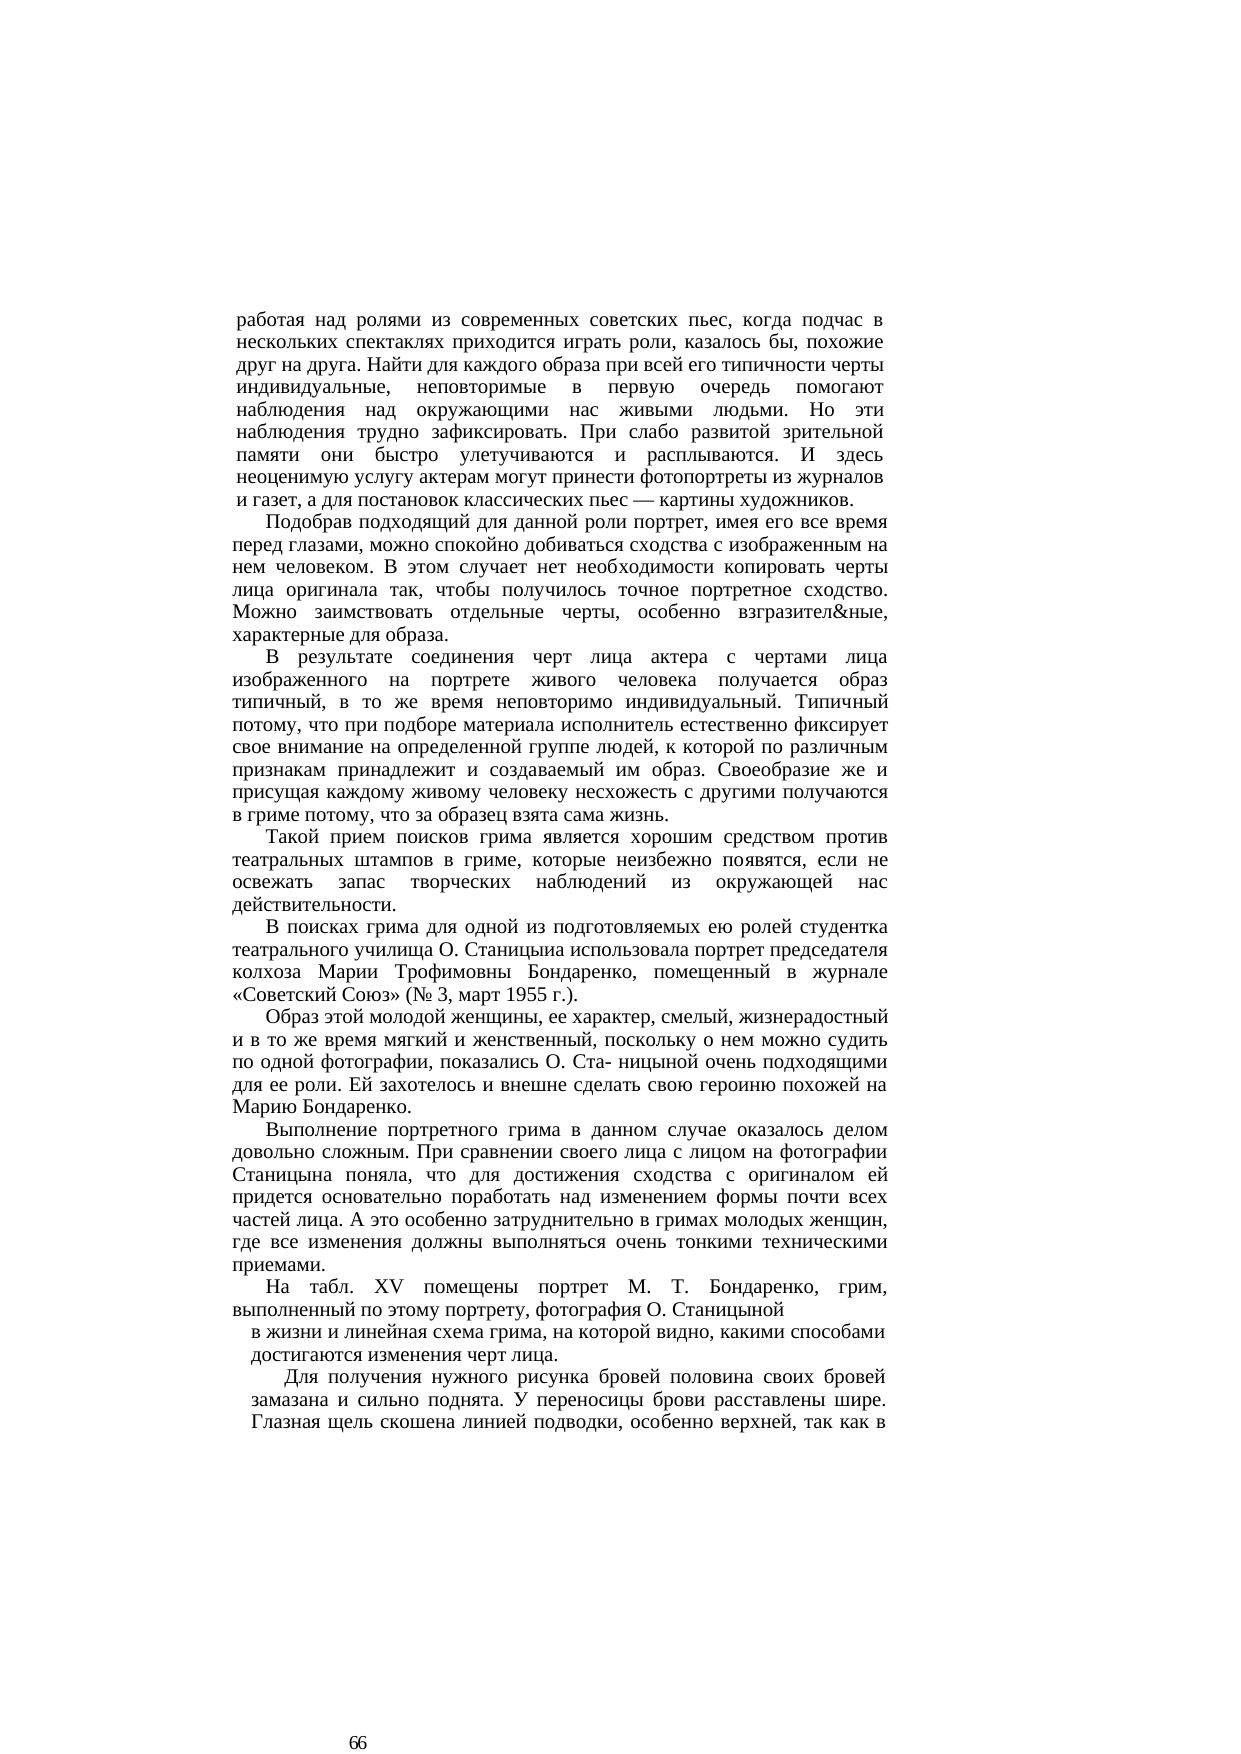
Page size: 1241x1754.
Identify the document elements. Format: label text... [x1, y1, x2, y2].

text В поисках грима для одной из подготовляемых ею ролей студентка театрального училища О. Станицыиа использовала портрет председателя колхоза Марии Трофимовны Бондаренко, помещенный в журнале «Советский Союз» (№ 3, март 1955 г.). [232, 916, 888, 1006]
text в жизни и линейная схема грима, на которой видно, какими способами достигаются изменения черт лица. [251, 1321, 886, 1366]
text Выполнение портретного грима в данном случае оказалось делом довольно сложным. При сравнении своего лица с лицом на фотографии Станицына поняла, что для достижения сходства с оригиналом ей придется основательно поработать над изменением формы почти всех частей лица. А это особенно затруднительно в гримах молодых женщин, где все изменения должны выполняться очень тонкими техническими приемами. [232, 1118, 888, 1276]
text Образ этой молодой женщины, ее характер, смелый, жизнерадостный и в то же время мягкий и женственный, поскольку о нем можно судить по одной фотографии, показались О. Ста- ницыной очень подходящими для ее роли. Ей захотелось и внешне сделать свою героиню похожей на Марию Бондаренко. [232, 1006, 888, 1118]
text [236, 308, 884, 511]
text На табл. XV помещены портрет М. Т. Бондаренко, грим, выполненный по этому портрету, фотография О. Станицыной [232, 1276, 888, 1321]
text В результате соединения черт лица актера с чертами лица изображенного на портрете живого человека получается образ типичный, в то же время неповторимо индивидуальный. Типичный потому, что при подборе материала исполнитель естественно фиксирует свое внимание на определенной группе людей, к которой по различным признакам принадлежит и создаваемый им образ. Своеобразие же и присущая каждому живому человеку несхожесть с другими получаются в гриме потому, что за образец взята сама жизнь. [232, 646, 888, 826]
text Подобрав подходящий для данной роли портрет, имея его все время перед глазами, можно спокойно добиваться сходства с изображенным на нем человеком. В этом случает нет необходимости копировать черты лица оригинала так, чтобы получилось точное портретное сходство. Можно заимствовать отдельные черты, особенно взгразител&ные, характерные для образа. [232, 511, 888, 646]
text Такой прием поисков грима является хорошим средством против театральных штампов в гриме, которые неизбежно появятся, если не освежать запас творческих наблюдений из окружающей нас действительности. [232, 826, 888, 916]
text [251, 1366, 886, 1433]
